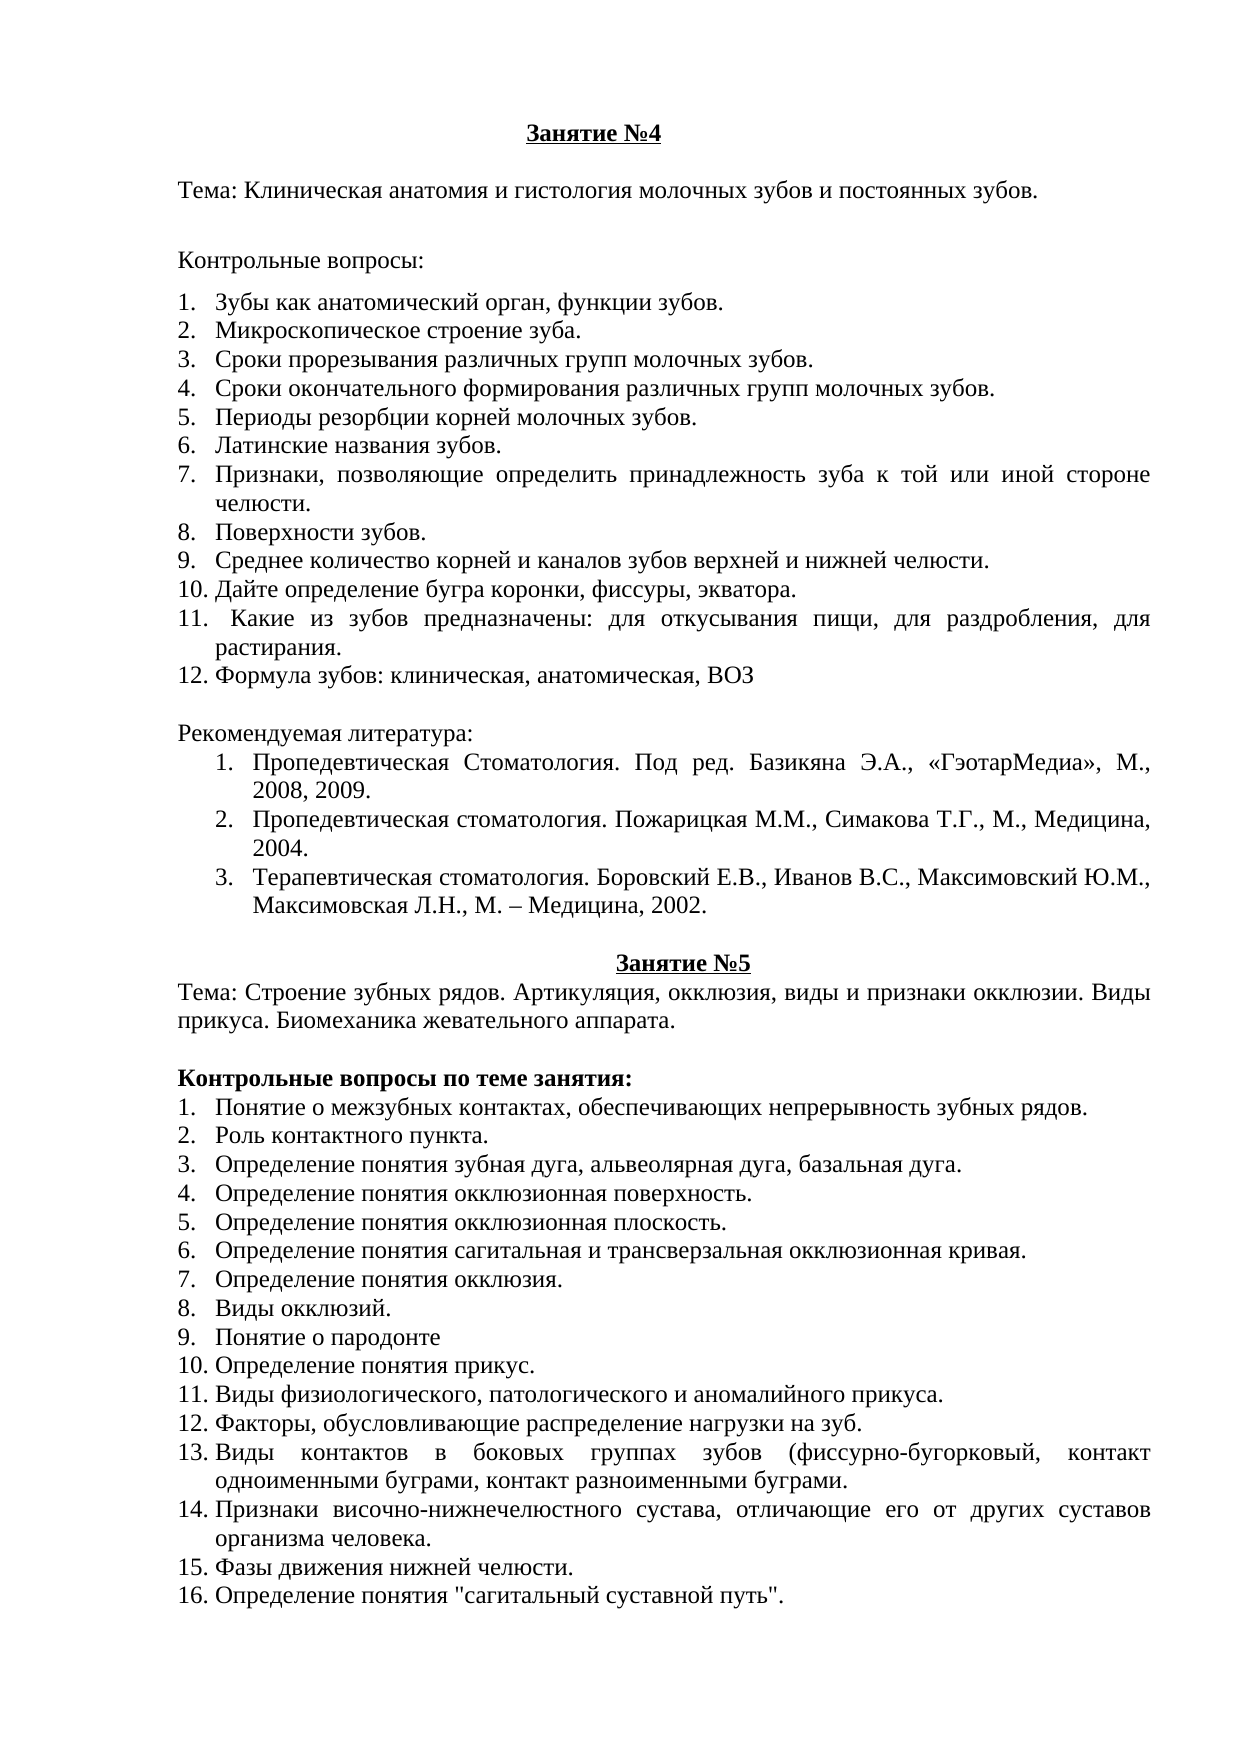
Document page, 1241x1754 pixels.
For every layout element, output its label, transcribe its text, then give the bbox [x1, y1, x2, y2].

list Признаки, позволяющие определить принадлежность зуба к той или иной стороне челюсти. [177, 459, 1152, 517]
list Виды физиологического, патологического и аномалийного прикуса. [177, 1379, 1152, 1408]
text Занятие №5 [215, 948, 1152, 977]
list Какие из зубов предназначены: для откусывания пищи, для раздробления, для растирания. [177, 603, 1152, 661]
list Зубы как анатомический орган, функции зубов. [177, 287, 1152, 316]
text Тема: Клиническая анатомия и гистология молочных зубов и постоянных зубов. [177, 176, 1152, 204]
text Контрольные вопросы по теме занятия: [177, 1063, 1152, 1092]
list Роль контактного пункта. [177, 1121, 1152, 1149]
list Определение понятия окклюзионная плоскость. [177, 1207, 1152, 1236]
text Контрольные вопросы: [177, 246, 1152, 274]
list Пропедевтическая Стоматология. Под ред. Базикяна Э.А., «ГэотарМедиа», М., 2008, 2009. [215, 747, 1152, 804]
list Формула зубов: клиническая, анатомическая, ВОЗ [177, 661, 1152, 689]
list Определение понятия окклюзия. [177, 1264, 1152, 1293]
list Пропедевтическая стоматология. Пожарицкая М.М., Симакова Т.Г., М., Медицина, 2004. [215, 804, 1152, 862]
list Определение понятия зубная дуга, альвеолярная дуга, базальная дуга. [177, 1149, 1152, 1178]
list Периоды резорбции корней молочных зубов. [177, 402, 1152, 431]
list Определение понятия прикус. [177, 1351, 1152, 1379]
text Занятие №4 [177, 118, 1152, 147]
list Поверхности зубов. [177, 517, 1152, 546]
list Виды окклюзий. [177, 1293, 1152, 1322]
list Среднее количество корней и каналов зубов верхней и нижней челюсти. [177, 546, 1152, 574]
list Дайте определение бугра коронки, фиссуры, экватора. [177, 574, 1152, 603]
list Факторы, обусловливающие распределение нагрузки на зуб. [177, 1408, 1152, 1437]
list Виды контактов в боковых группах зубов (фиссурно-бугорковый, контакт одноименными буграми, контакт разноименными буграми. [177, 1437, 1152, 1494]
list Фазы движения нижней челюсти. [177, 1552, 1152, 1581]
list Сроки прорезывания различных групп молочных зубов. [177, 344, 1152, 373]
list Понятие о пародонте [177, 1322, 1152, 1351]
list Признаки височно-нижнечелюстного сустава, отличающие его от других суставов организма человека. [177, 1494, 1152, 1552]
list Определение понятия "сагитальный суставной путь". [177, 1581, 1152, 1609]
text Тема: Строение зубных рядов. Артикуляция, окклюзия, виды и признаки окклюзии. Виды прикуса. Биомеханика жевательного аппарата. [177, 977, 1152, 1034]
list Определение понятия сагитальная и трансверзальная окклюзионная кривая. [177, 1236, 1152, 1264]
list Терапевтическая стоматология. Боровский Е.В., Иванов В.С., Максимовский Ю.М., Максимовская Л.Н., М. – Медицина, 2002. [215, 862, 1152, 919]
list Латинские названия зубов. [177, 431, 1152, 459]
list Определение понятия окклюзионная поверхность. [177, 1178, 1152, 1207]
list Сроки окончательного формирования различных групп молочных зубов. [177, 373, 1152, 402]
list Микроскопическое строение зуба. [177, 316, 1152, 344]
list Понятие о межзубных контактах, обеспечивающих непрерывность зубных рядов. [177, 1092, 1152, 1121]
text Рекомендуемая литература: [177, 718, 1152, 747]
